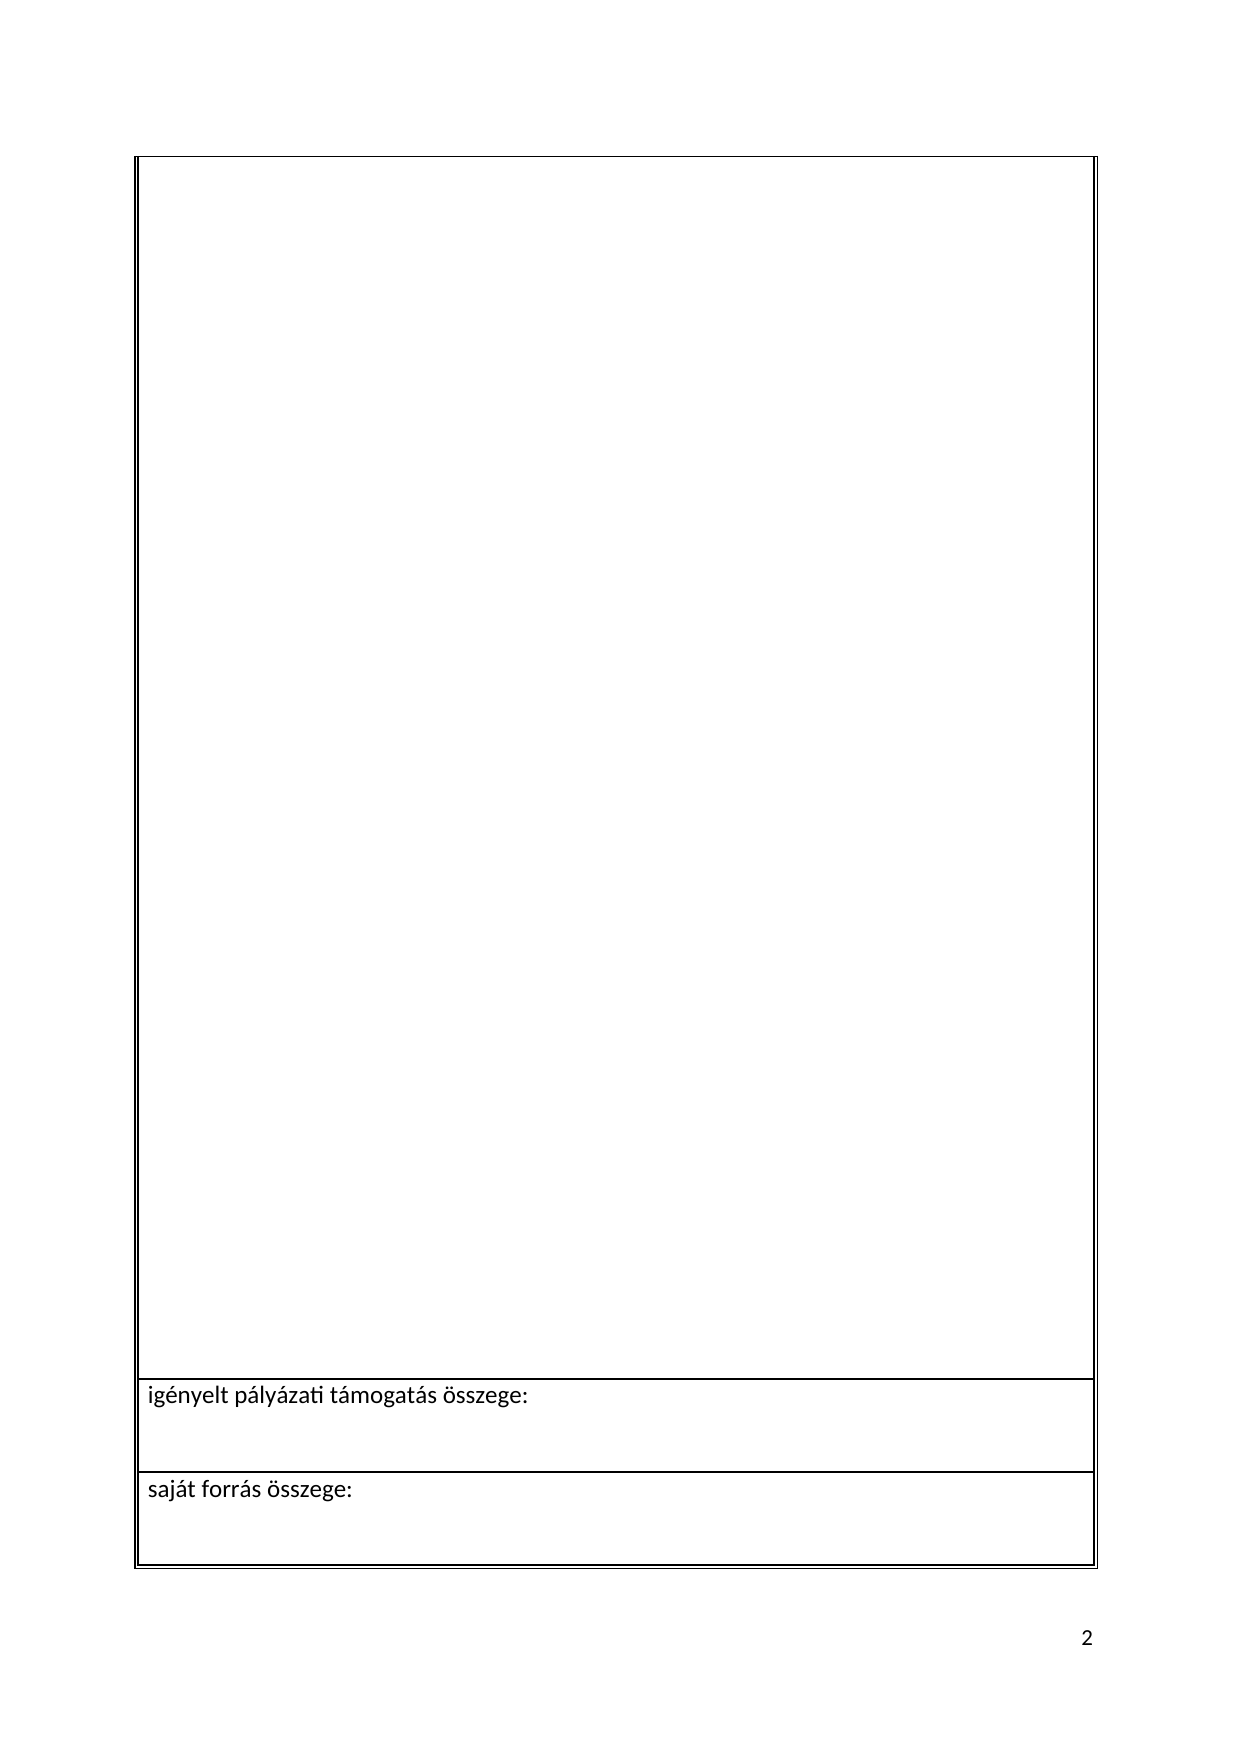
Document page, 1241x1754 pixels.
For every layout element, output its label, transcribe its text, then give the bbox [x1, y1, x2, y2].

table_cell igényelt pályázati támogatás összege: [139, 1380, 1093, 1471]
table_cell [139, 157, 1093, 1378]
table_cell saját forrás összege: [139, 1473, 1093, 1564]
